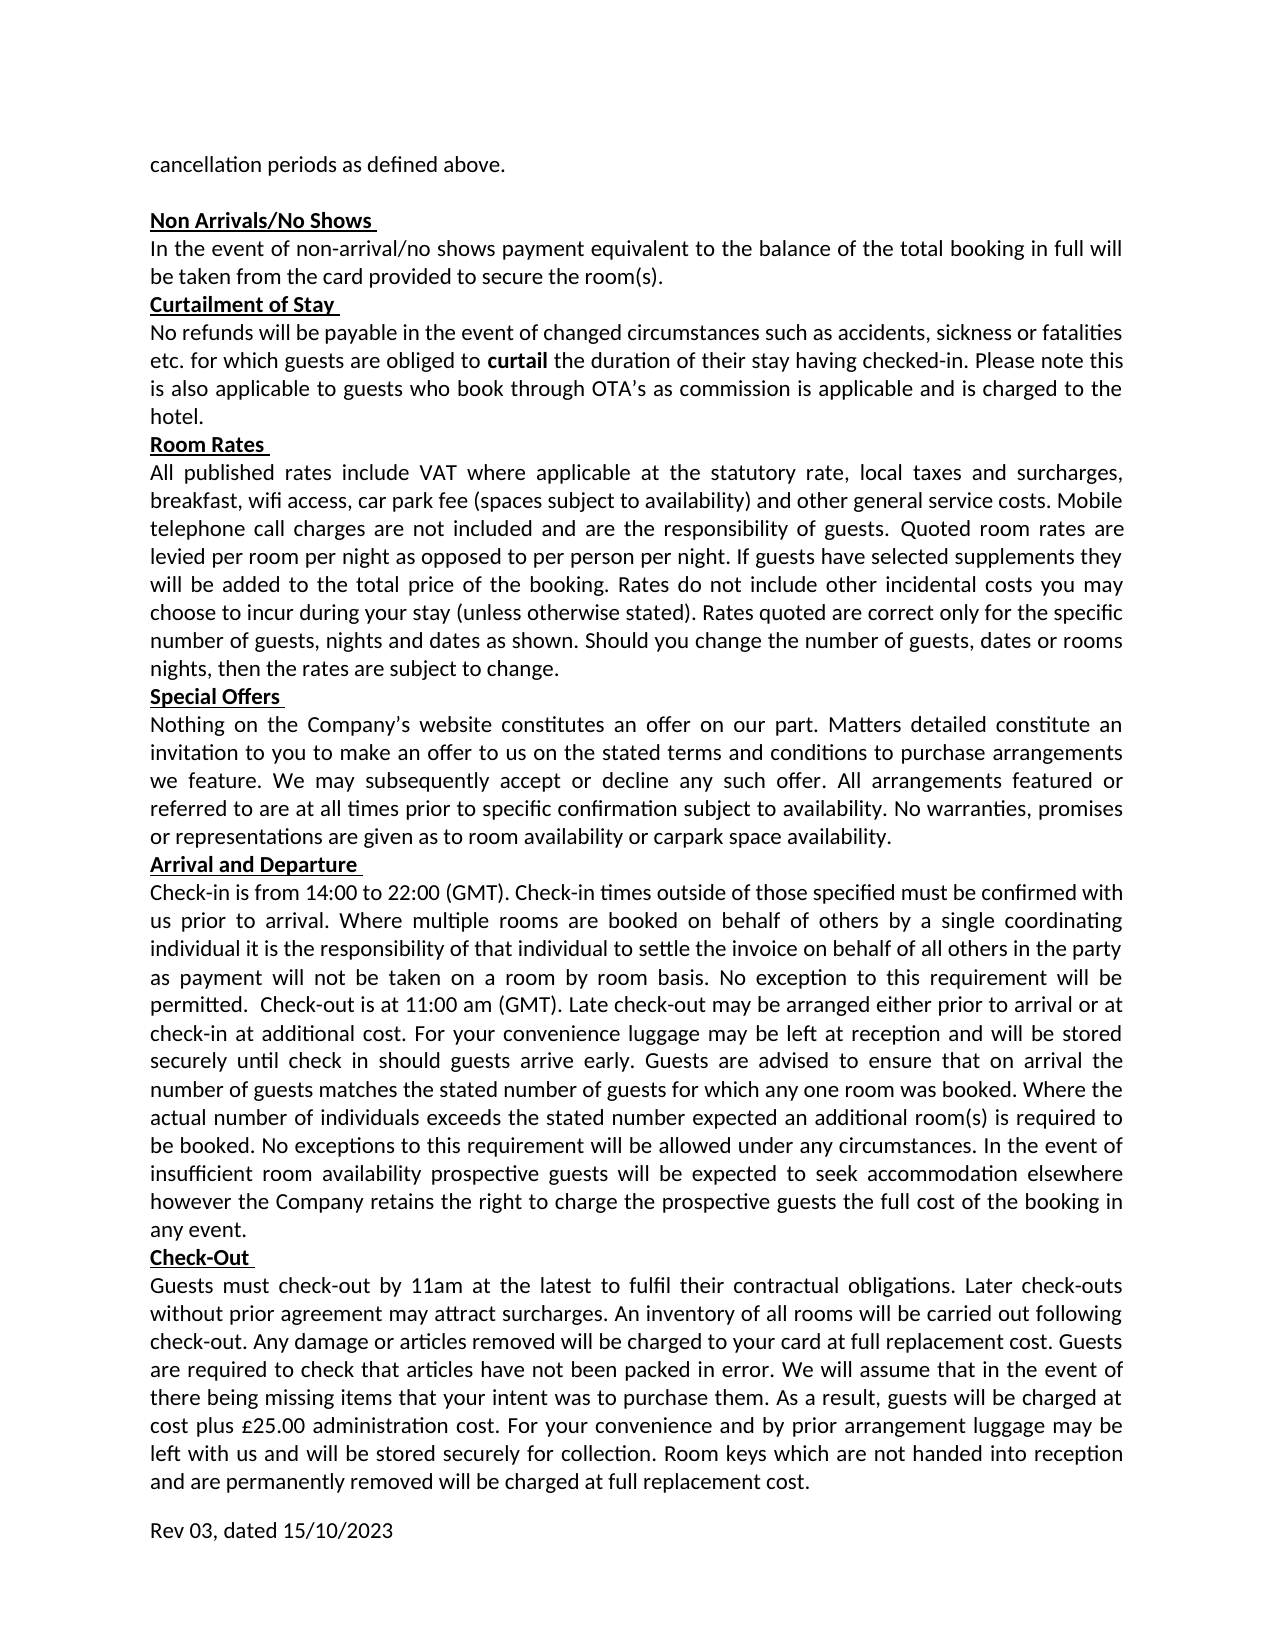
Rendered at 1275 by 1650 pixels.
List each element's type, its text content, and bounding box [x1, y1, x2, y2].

text Room Rates [150, 430, 1125, 458]
text Check-Out [150, 1243, 1125, 1271]
text Guests must check-out by 11am at the latest to fulfil their contractual obligations. Later check-outs without prior agreement may attract surcharges. An inventory of all rooms will be carried out following check-out. Any damage or articles removed will be charged to your card at full replacement cost. Guests are required to check that articles have not been packed in error. We will assume that in the event of there being missing items that your intent was to purchase them. As a result, guests will be charged at cost plus £25.00 administration cost. For your convenience and by prior arrangement luggage may be left with us and will be stored securely for collection. Room keys which are not handed into reception and are permanently removed will be charged at full replacement cost. [150, 1271, 1125, 1495]
text In the event of non-arrival/no shows payment equivalent to the balance of the total booking in full will be taken from the card provided to secure the room(s). [150, 234, 1125, 290]
text Special Offers [150, 682, 1125, 710]
text All published rates include VAT where applicable at the statutory rate, local taxes and surcharges, breakfast, wifi access, car park fee (spaces subject to availability) and other general service costs. Mobile telephone call charges are not included and are the responsibility of guests. Quoted room rates are levied per room per night as opposed to per person per night. If guests have selected supplements they will be added to the total price of the booking. Rates do not include other incidental costs you may choose to incur during your stay (unless otherwise stated). Rates quoted are correct only for the specific number of guests, nights and dates as shown. Should you change the number of guests, dates or rooms nights, then the rates are subject to change. [150, 514, 1125, 682]
text Nothing on the Company’s website constitutes an offer on our part. Matters detailed constitute an invitation to you to make an offer to us on the stated terms and conditions to purchase arrangements we feature. We may subsequently accept or decline any such offer. All arrangements featured or referred to are at all times prior to specific confirmation subject to availability. No warranties, promises or representations are given as to room availability or carpark space availability. [150, 710, 1125, 851]
text Curtailment of Stay [150, 290, 1125, 318]
text Arrival and Departure [150, 851, 1125, 878]
text No refunds will be payable in the event of changed circumstances such as accidents, sickness or fatalities etc. for which guests are obliged to curtail the duration of their stay having checked-in. Please note this is also applicable to guests who book through OTA’s as commission is applicable and is charged to the hotel. [150, 318, 1125, 430]
text Non Arrivals/No Shows [150, 206, 1125, 234]
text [150, 150, 1125, 178]
text Check-in is from 14:00 to 22:00 (GMT). Check-in times outside of those specified must be confirmed with us prior to arrival. Where multiple rooms are booked on behalf of others by a single coordinating individual it is the responsibility of that individual to settle the invoice on behalf of all others in the party as payment will not be taken on a room by room basis. No exception to this requirement will be permitted. Check-out is at 11:00 am (GMT). Late check-out may be arranged either prior to arrival or at check-in at additional cost. For your convenience luggage may be left at reception and will be stored securely until check in should guests arrive early. Guests are advised to ensure that on arrival the number of guests matches the stated number of guests for which any one room was booked. Where the actual number of individuals exceeds the stated number expected an additional room(s) is required to be booked. No exceptions to this requirement will be allowed under any circumstances. In the event of insufficient room availability prospective guests will be expected to seek accommodation elsewhere however the Company retains the right to charge the prospective guests the full cost of the booking in any event. [150, 878, 1125, 1243]
